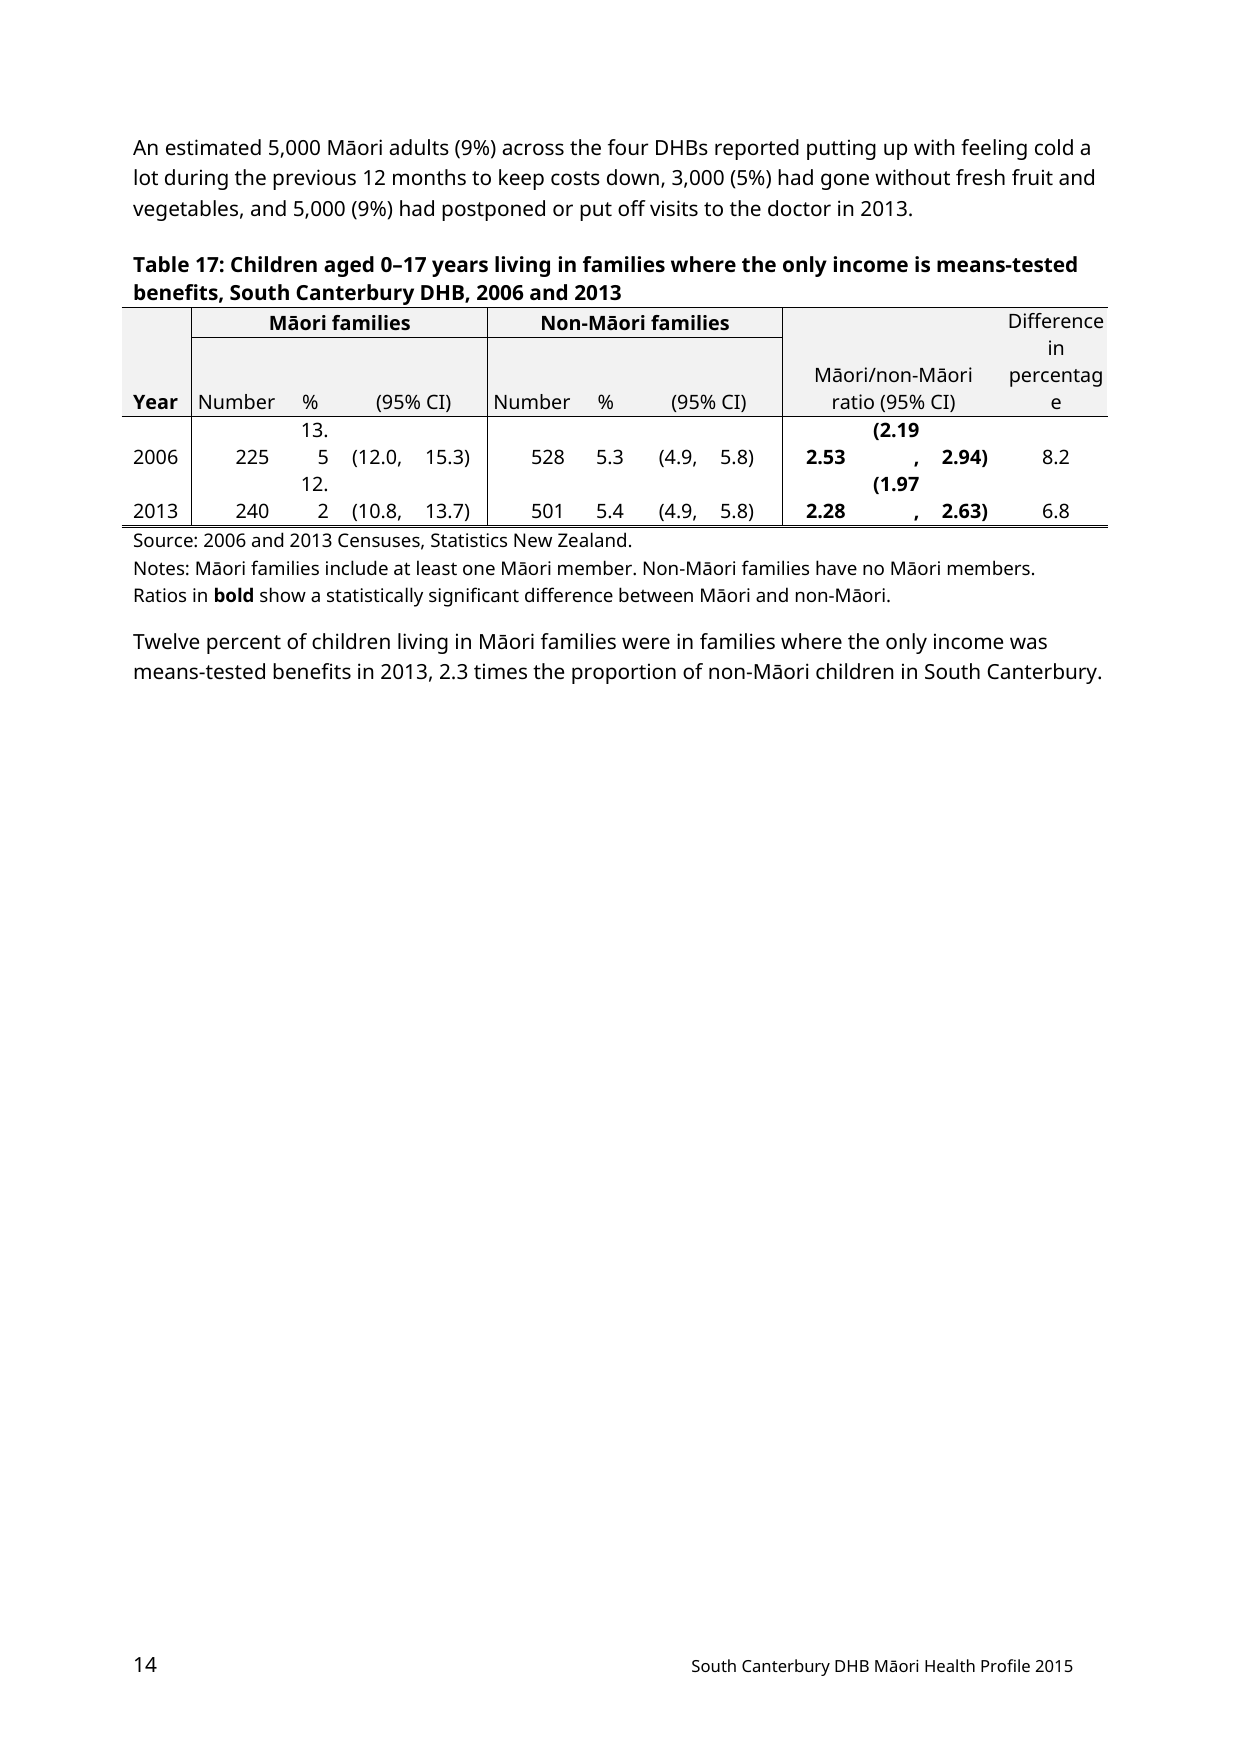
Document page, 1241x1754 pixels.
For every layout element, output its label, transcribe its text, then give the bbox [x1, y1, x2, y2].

table_cell 15.3) [414, 417, 487, 471]
table_header Year [122, 308, 191, 416]
table_cell 5.4 [576, 471, 635, 524]
table_cell 12.2 [281, 471, 340, 524]
text Source: 2006 and 2013 Censuses, Statistics New Zealand. Notes: Māori families include at least one Māori member. Non-Māori families have no Māori members. Ratios in bold show a statistically significant difference between Māori and non-Māori. [133, 528, 1107, 608]
table_header Māori families [192, 308, 487, 337]
table_cell 2013 [122, 471, 191, 524]
table_cell % [281, 338, 340, 416]
table_cell 5.8) [709, 471, 782, 524]
table_cell 5.8) [709, 417, 782, 471]
table_cell (10.8, [340, 471, 413, 524]
table_cell (1.97, [856, 471, 930, 524]
table_cell 2.94) [930, 417, 1004, 471]
table_cell (95% CI) [340, 338, 487, 416]
table_cell (4.9, [635, 417, 709, 471]
table_cell (12.0, [340, 417, 413, 471]
table_cell 2.28 [783, 471, 856, 524]
table_cell 13.5 [281, 417, 340, 471]
text Twelve percent of children living in Māori families were in families where the only income was means-tested benefits in 2013, 2.3 times the proportion of non-Māori children in South Canterbury. [133, 627, 1107, 686]
text Table 17: Children aged 0–17 years living in families where the only income is means-tested benefits, South Canterbury DHB, 2006 and 2013 [133, 250, 1107, 307]
table_cell Number [192, 338, 281, 416]
text An estimated 5,000 Māori adults (9%) across the four DHBs reported putting up with feeling cold a lot during the previous 12 months to keep costs down, 3,000 (5%) had gone without fresh fruit and vegetables, and 5,000 (9%) had postponed or put off visits to the doctor in 2013. [133, 133, 1107, 223]
table_header Difference in percentage [1004, 308, 1107, 416]
table_cell 5.3 [576, 417, 635, 471]
table_cell 2.53 [783, 417, 856, 471]
table_cell 2.63) [930, 471, 1004, 524]
table_cell 13.7) [414, 471, 487, 524]
table_header Non-Māori families [488, 308, 782, 337]
table_header Māori/non-Māori ratio (95% CI) [783, 308, 1004, 416]
table_cell 225 [192, 417, 281, 471]
table_cell Number [488, 338, 576, 416]
table_cell 528 [488, 417, 576, 471]
table_cell (4.9, [635, 471, 709, 524]
table_cell 8.2 [1004, 417, 1107, 471]
table_cell 240 [192, 471, 281, 524]
table_cell 501 [488, 471, 576, 524]
table_cell % [576, 338, 635, 416]
table_cell (2.19, [856, 417, 930, 471]
table_cell (95% CI) [635, 338, 782, 416]
table_cell 2006 [122, 417, 191, 471]
table_cell 6.8 [1004, 471, 1107, 524]
